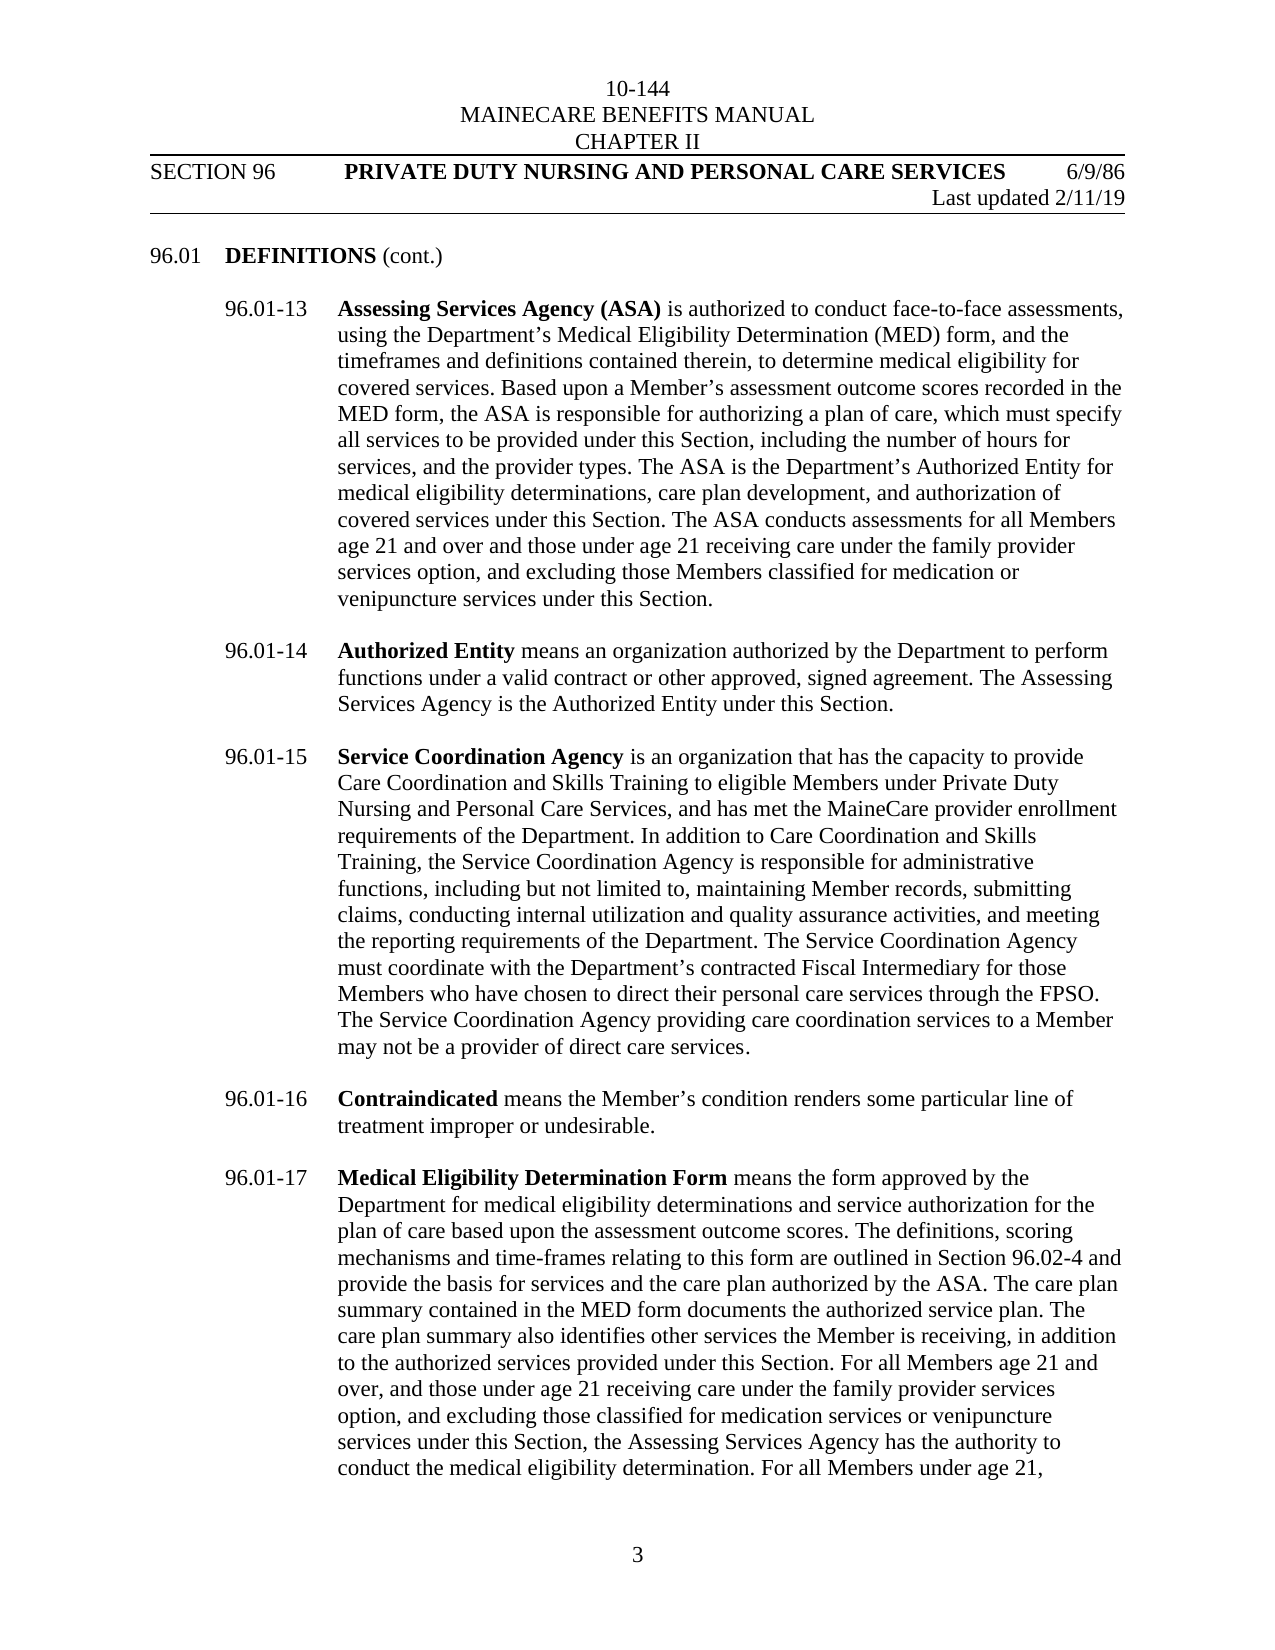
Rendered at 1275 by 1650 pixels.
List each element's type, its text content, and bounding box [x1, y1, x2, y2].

text 96.01-15 Service Coordination Agency is an organization that has the capacity to provide Care Coordination and Skills Training to eligible Members under Private Duty Nursing and Personal Care Services, and has met the MaineCare provider enrollment requirements of the Department. In addition to Care Coordination and Skills Training, the Service Coordination Agency is responsible for administrative functions, including but not limited to, maintaining Member records, submitting claims, conducting internal utilization and quality assurance activities, and meeting the reporting requirements of the Department. The Service Coordination Agency must coordinate with the Department’s contracted Fiscal Intermediary for those Members who have chosen to direct their personal care services through the FPSO. The Service Coordination Agency providing care coordination services to a Member may not be a provider of direct care services. [112, 743, 1125, 1059]
text 96.01-16 Contraindicated means the Member’s condition renders some particular line of treatment improper or undesirable. [112, 1085, 1125, 1138]
text services under this Section, the Assessing Services Agency has the authority to conduct the medical eligibility determination. For all Members under age 21, [337, 1428, 1125, 1481]
text 96.01-13 Assessing Services Agency (ASA) is authorized to conduct face-to-face assessments, using the Department’s Medical Eligibility Determination (MED) form, and the timeframes and definitions contained therein, to determine medical eligibility for covered services. Based upon a Member’s assessment outcome scores recorded in the MED form, the ASA is responsible for authorizing a plan of care, which must specify all services to be provided under this Section, including the number of hours for services, and the provider types. The ASA is the Department’s Authorized Entity for medical eligibility determinations, care plan development, and authorization of covered services under this Section. The ASA conducts assessments for all Members age 21 and over and those under age 21 receiving care under the family provider services option, and excluding those Members classified for medication or venipuncture services under this Section. [112, 295, 1125, 611]
text 96.01-17 Medical Eligibility Determination Form means the form approved by the Department for medical eligibility determinations and service authorization for the plan of care based upon the assessment outcome scores. The definitions, scoring mechanisms and time-frames relating to this form are outlined in Section 96.02-4 and provide the basis for services and the care plan authorized by the ASA. The care plan summary contained in the MED form documents the authorized service plan. The care plan summary also identifies other services the Member is receiving, in addition to the authorized services provided under this Section. For all Members age 21 and over, and those under age 21 receiving care under the family provider services option, and excluding those classified for medication services or venipuncture [225, 1164, 1125, 1428]
text 96.01-14 Authorized Entity means an organization authorized by the Department to perform functions under a valid contract or other approved, signed agreement. The Assessing Services Agency is the Authorized Entity under this Section. [112, 637, 1125, 716]
text 96.01 DEFINITIONS (cont.) [150, 242, 1125, 268]
